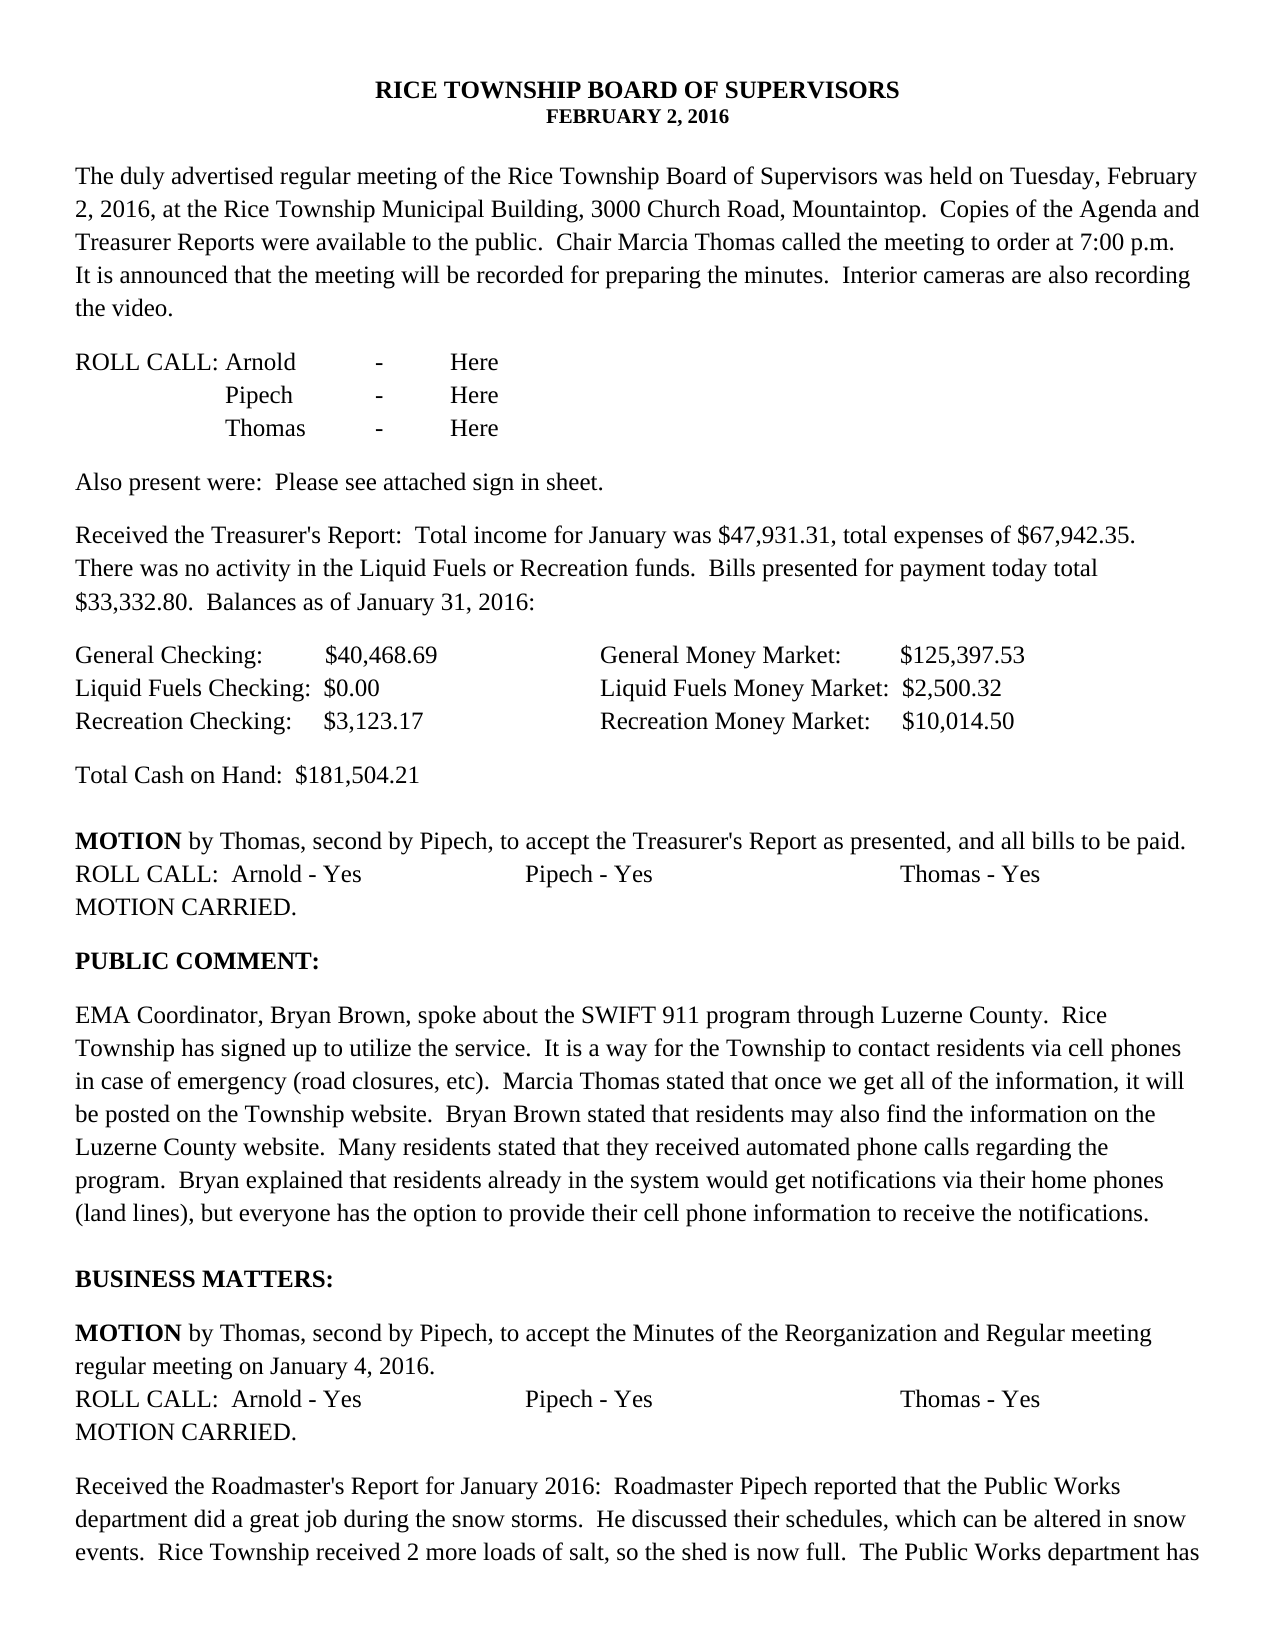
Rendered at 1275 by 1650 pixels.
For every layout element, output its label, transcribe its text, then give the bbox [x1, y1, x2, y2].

text EMA Coordinator, Bryan Brown, spoke about the SWIFT 911 program through Luzerne County. Rice Township has signed up to utilize the service. It is a way for the Township to contact residents via cell phones in case of emergency (road closures, etc). Marcia Thomas stated that once we get all of the information, it will be posted on the Township website. Bryan Brown stated that residents may also find the information on the Luzerne County website. Many residents stated that they received automated phone calls regarding the program. Bryan explained that residents already in the system would get notifications via their home phones (land lines), but everyone has the option to provide their cell phone information to receive the notifications. BUSINESS MATTERS: [75, 1000, 1200, 1293]
text Also present were: Please see attached sign in sheet. [75, 467, 1200, 495]
text Received the Treasurer's Report: Total income for January was $47,931.31, total expenses of $67,942.35. There was no activity in the Liquid Fuels or Recreation funds. Bills presented for payment today total $33,332.80. Balances as of January 31, 2016: [75, 521, 1200, 615]
text MOTION by Thomas, second by Pipech, to accept the Minutes of the Reorganization and Regular meeting regular meeting on January 4, 2016. ROLL CALL: Arnold - Yes Pipech - Yes Thomas - Yes MOTION CARRIED. [75, 1318, 1200, 1446]
text General Checking: $40,468.69 General Money Market: $125,397.53 Liquid Fuels Checking: $0.00 Liquid Fuels Money Market: $2,500.32 Recreation Checking: $3,123.17 Recreation Money Market: $10,014.50 [75, 640, 1200, 735]
text Total Cash on Hand: $181,504.21 MOTION by Thomas, second by Pipech, to accept the Treasurer's Report as presented, and all bills to be paid. ROLL CALL: Arnold - Yes Pipech - Yes Thomas - Yes MOTION CARRIED. [75, 760, 1200, 921]
text The duly advertised regular meeting of the Rice Township Board of Supervisors was held on Tuesday, February 2, 2016, at the Rice Township Municipal Building, 3000 Church Road, Mountaintop. Copies of the Agenda and Treasurer Reports were available to the public. Chair Marcia Thomas called the meeting to order at 7:00 p.m. It is announced that the meeting will be recorded for preparing the minutes. Interior cameras are also recording the video. [75, 128, 1200, 322]
text ROLL CALL: Arnold - Here Pipech - Here Thomas - Here [75, 347, 1200, 442]
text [75, 1471, 1200, 1566]
text PUBLIC COMMENT: [75, 946, 1200, 975]
